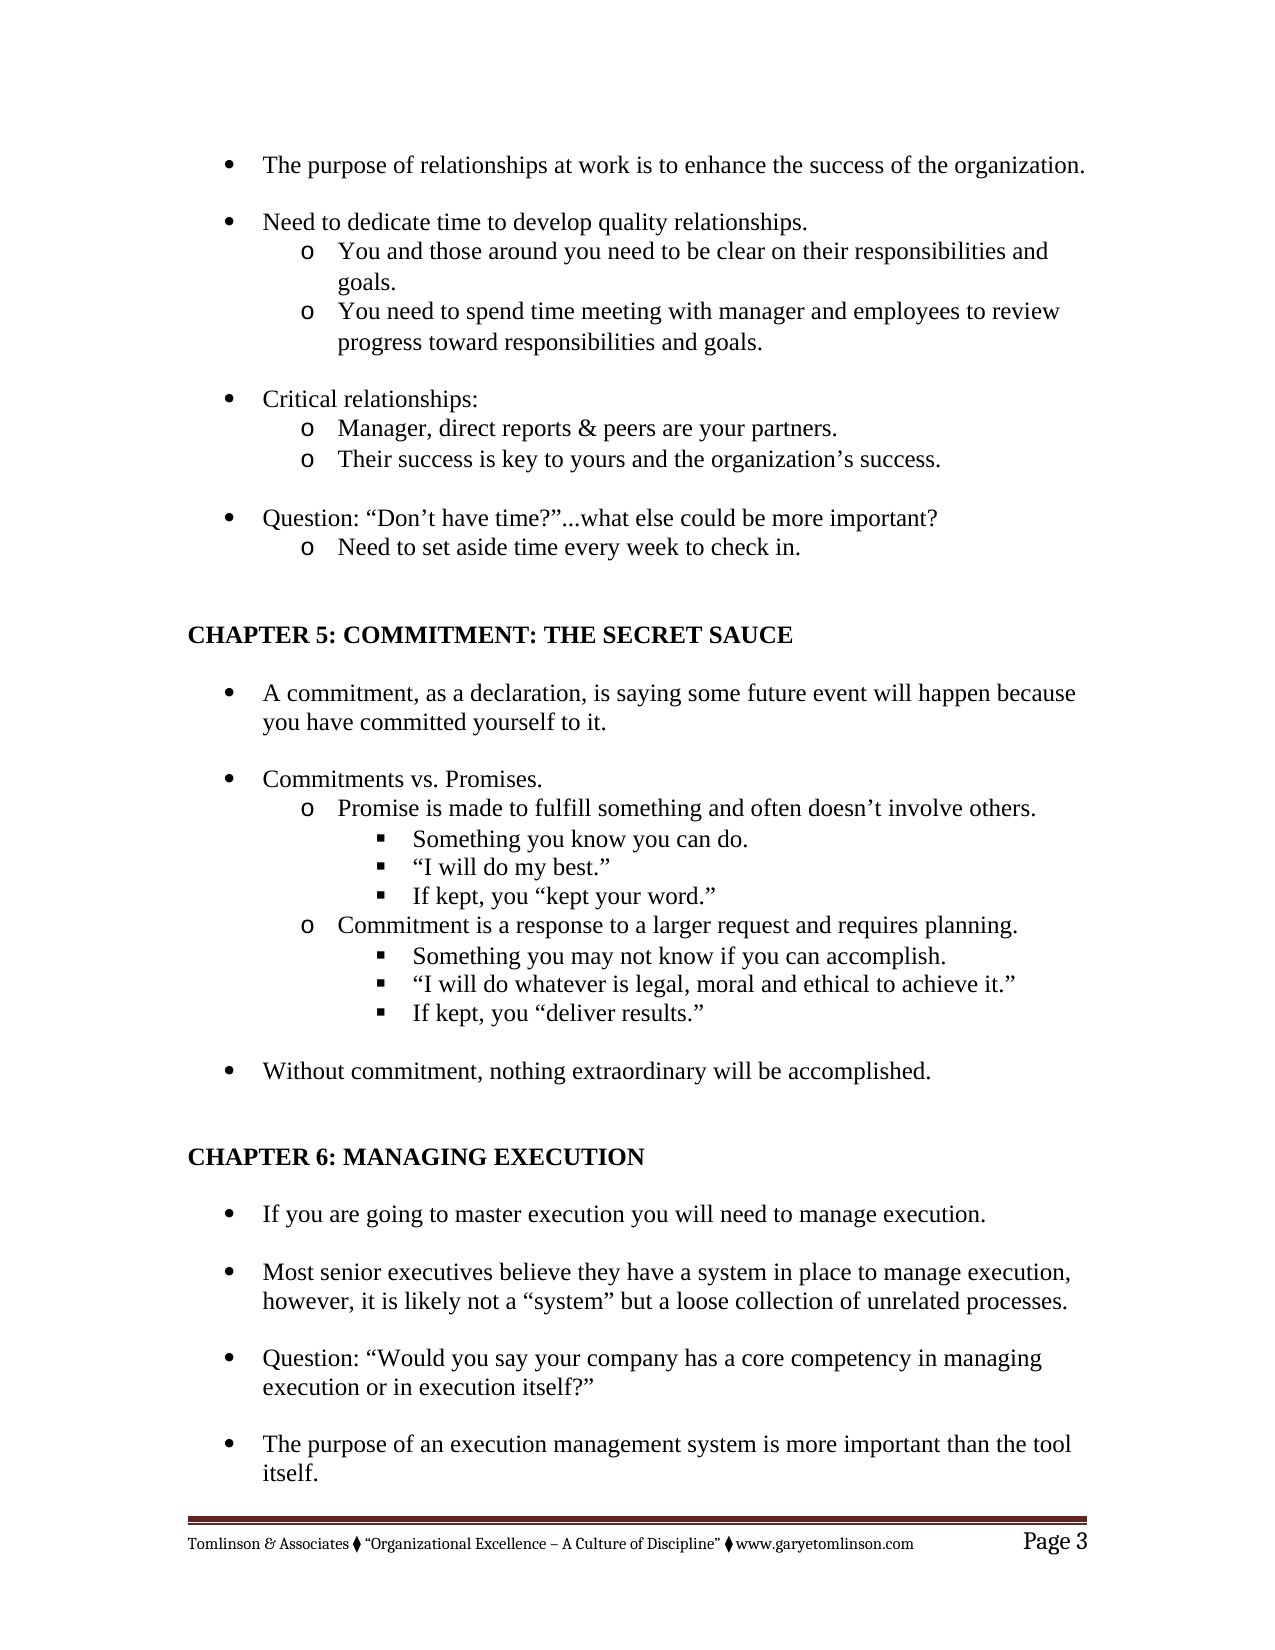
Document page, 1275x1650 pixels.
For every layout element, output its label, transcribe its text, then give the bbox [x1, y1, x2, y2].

list If kept, you “deliver results.” [375, 998, 1087, 1027]
list Their success is key to yours and the organization’s success. [300, 444, 1087, 474]
list The purpose of an execution management system is more important than the tool itself. [225, 1429, 1087, 1487]
list Critical relationships: [225, 384, 1087, 413]
list Without commitment, nothing extraordinary will be accomplished. [225, 1056, 1087, 1084]
list Commitment is a response to a larger request and requires planning. [300, 910, 1087, 941]
list “I will do my best.” [375, 852, 1087, 881]
list You need to spend time meeting with manager and employees to review progress toward responsibilities and goals. [300, 296, 1087, 355]
list The purpose of relationships at work is to enhance the success of the organization. [225, 150, 1087, 179]
list You and those around you need to be clear on their responsibilities and goals. [300, 236, 1087, 296]
list If kept, you “kept your word.” [375, 881, 1087, 910]
list Question: “Don’t have time?”...what else could be more important? [225, 503, 1087, 532]
list Need to dedicate time to develop quality relationships. [225, 207, 1087, 236]
list “I will do whatever is legal, moral and ethical to achieve it.” [375, 969, 1087, 998]
list A commitment, as a declaration, is saying some future event will happen because you have committed yourself to it. [225, 678, 1087, 735]
list Question: “Would you say your company has a core competency in managing execution or in execution itself?” [225, 1343, 1087, 1401]
list If you are going to master execution you will need to manage execution. [225, 1199, 1087, 1228]
list Something you know you can do. [375, 824, 1087, 852]
list Something you may not know if you can accomplish. [375, 941, 1087, 969]
list CHAPTER 5: COMMITMENT: THE SECRET SAUCE [187, 620, 1087, 649]
list Commitments vs. Promises. [225, 764, 1087, 793]
text CHAPTER 6: MANAGING EXECUTION [187, 1142, 1087, 1171]
list Manager, direct reports & peers are your partners. [300, 413, 1087, 444]
list Most senior executives believe they have a system in place to manage execution, however, it is likely not a “system” but a loose collection of unrelated processes. [225, 1257, 1087, 1314]
list Promise is made to fulfill something and often doesn’t involve others. [300, 793, 1087, 824]
list Need to set aside time every week to check in. [300, 532, 1087, 563]
